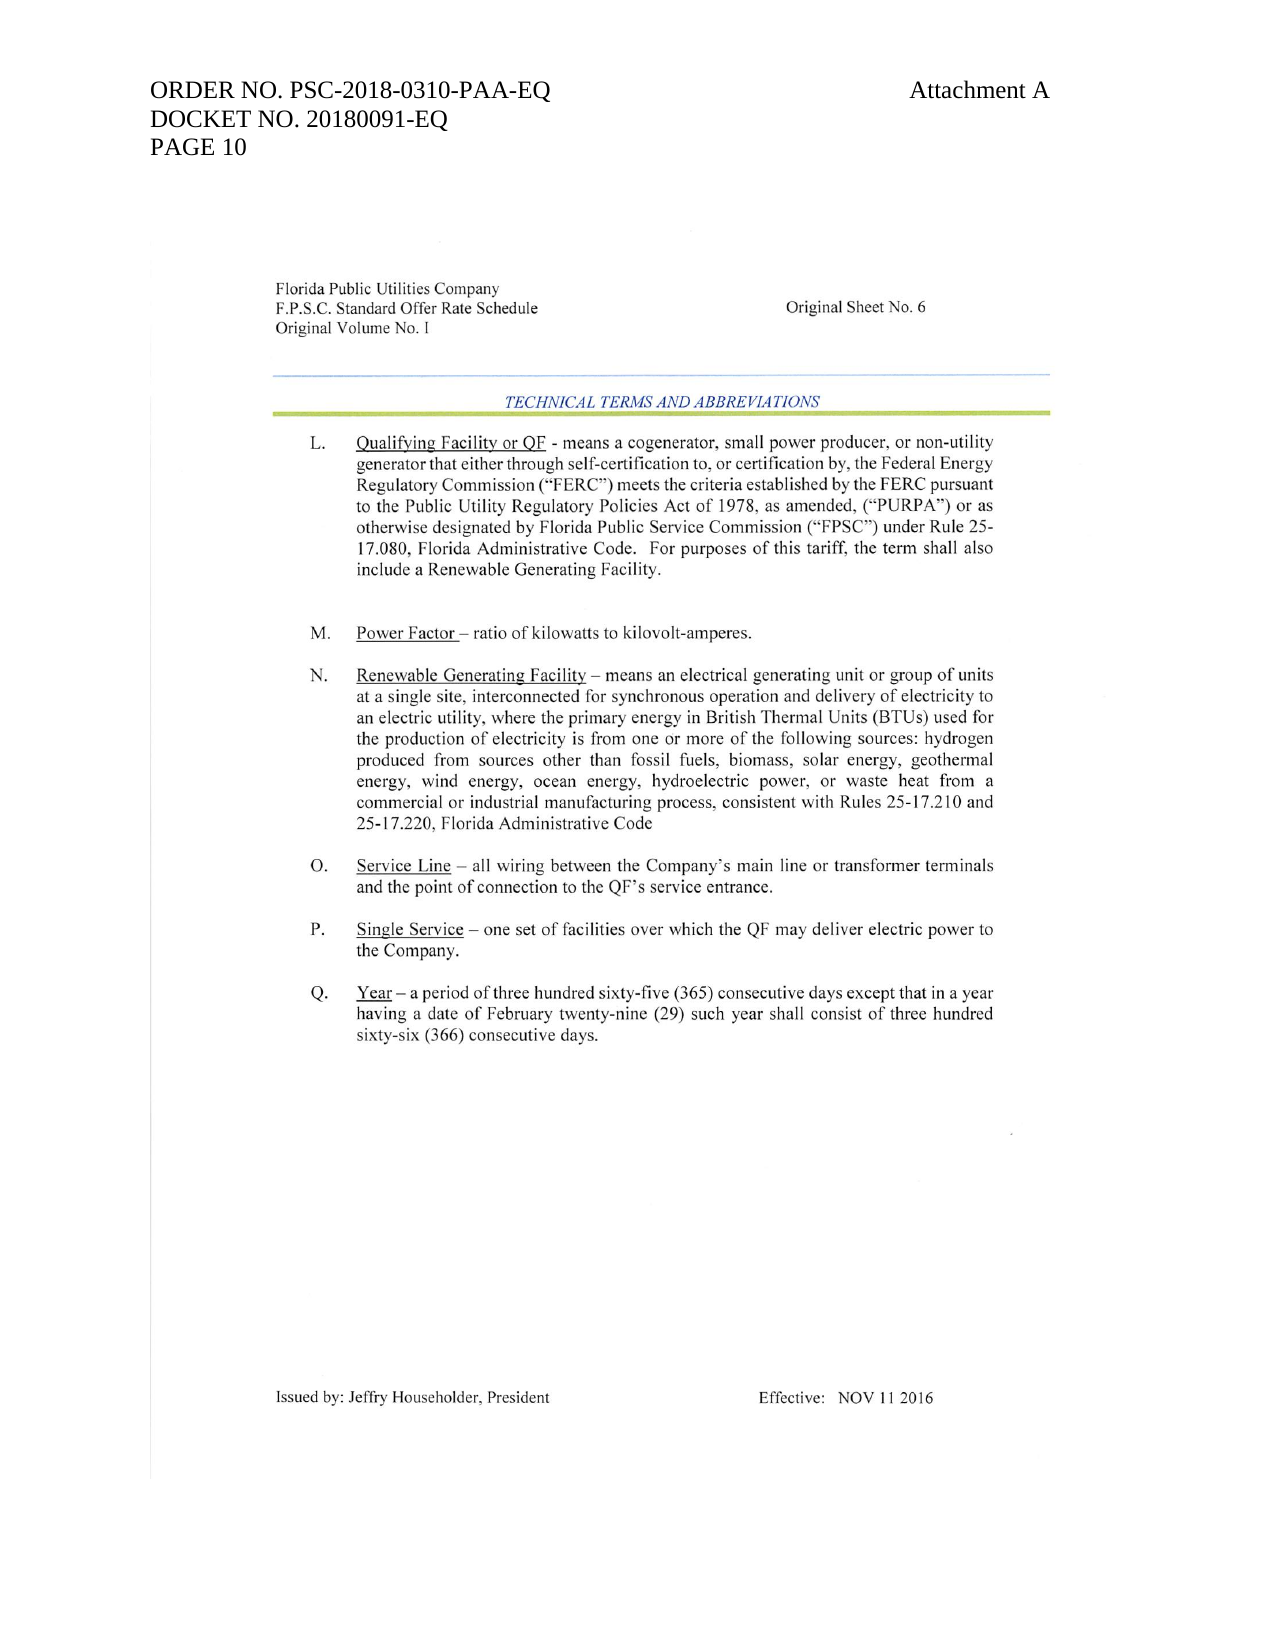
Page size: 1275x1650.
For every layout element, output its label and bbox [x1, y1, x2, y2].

picture [150, 218, 1125, 1479]
